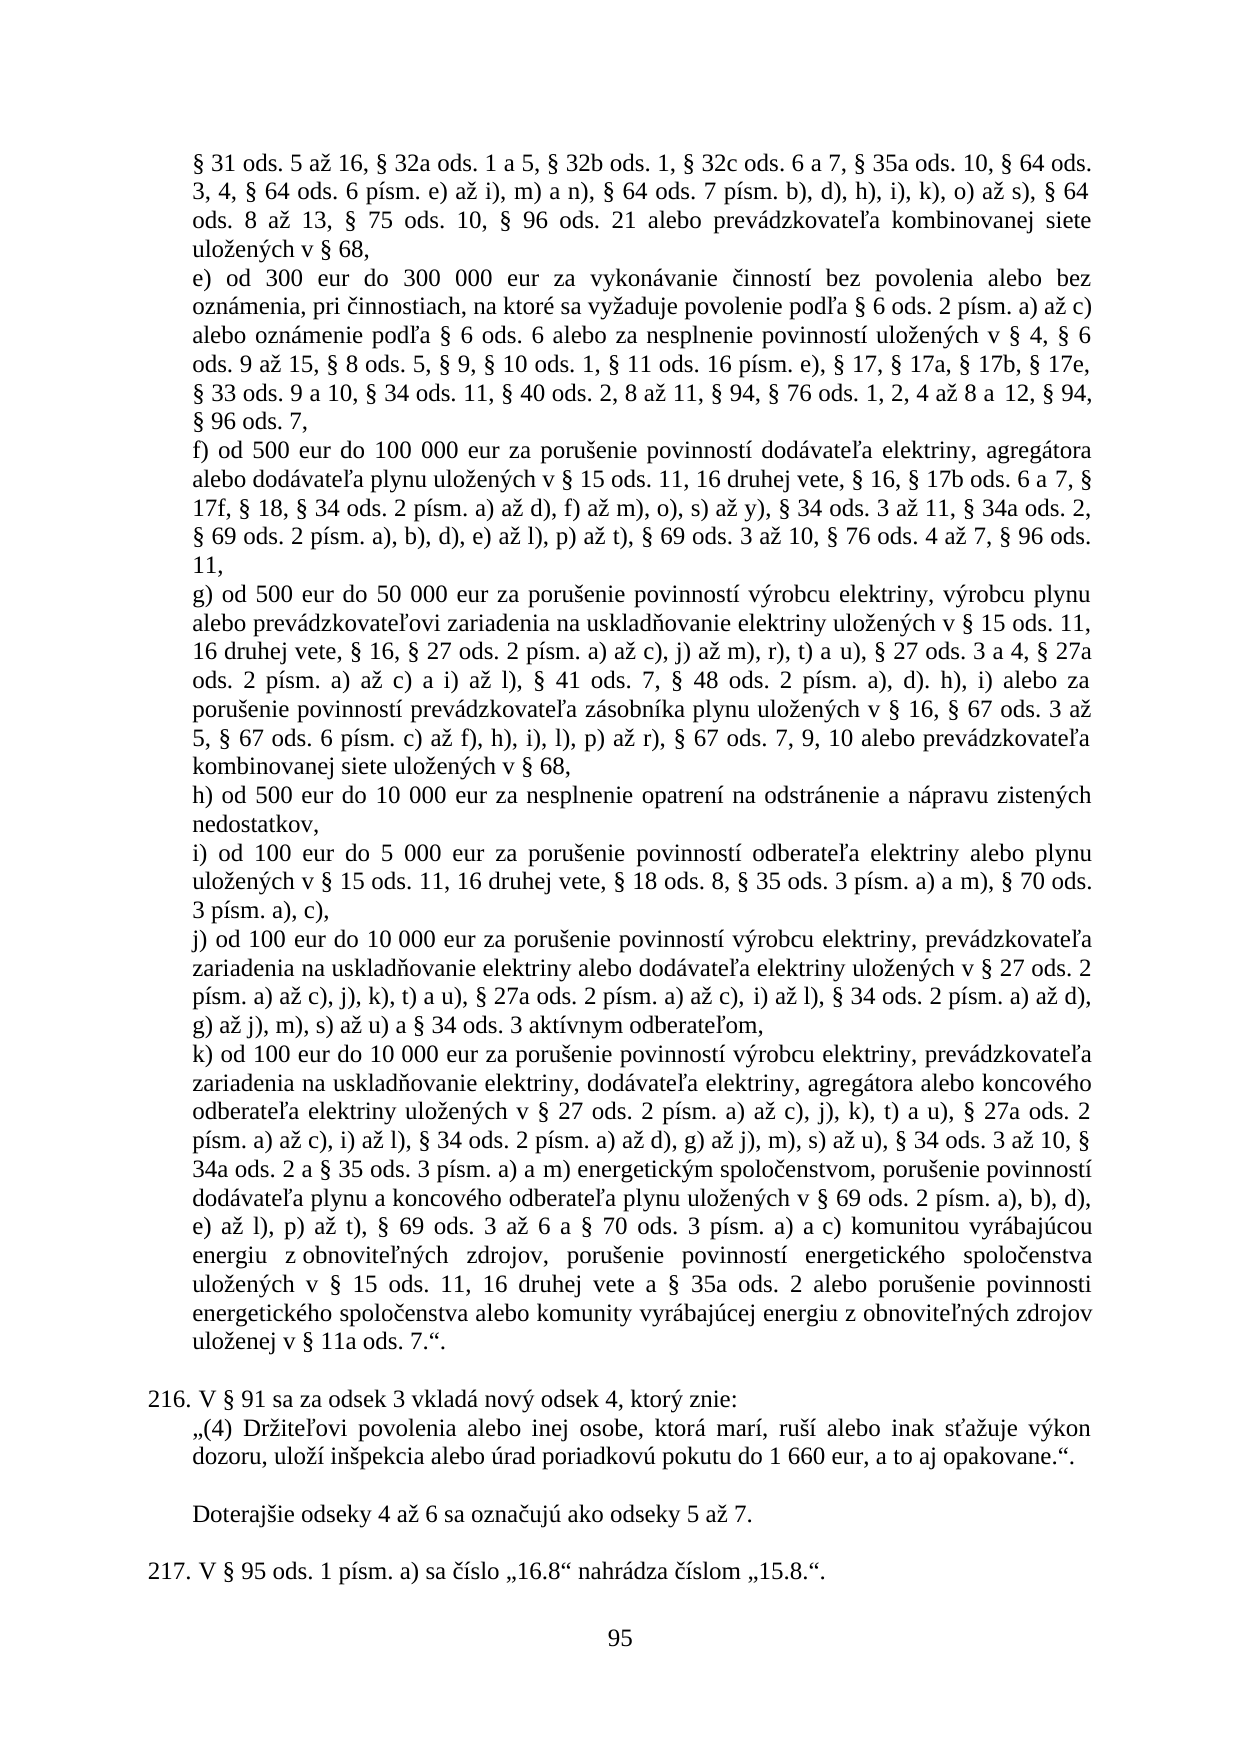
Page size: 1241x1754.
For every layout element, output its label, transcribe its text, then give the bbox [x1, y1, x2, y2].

list V § 95 ods. 1 písm. a) sa číslo „16.8“ nahrádza číslom „15.8.“. [148, 1556, 1093, 1585]
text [192, 148, 1093, 263]
text g) od 500 eur do 50 000 eur za porušenie povinností výrobcu elektriny, výrobcu plynu alebo prevádzkovateľovi zariadenia na uskladňovanie elektriny uložených v § 15 ods. 11, 16 druhej vete, § 16, § 27 ods. 2 písm. a) až c), j) až m), r), t) a u), § 27 ods. 3 a 4, § 27a ods. 2 písm. a) až c) a i) až l), § 41 ods. 7, § 48 ods. 2 písm. a), d). h), i) alebo za porušenie povinností prevádzkovateľa zásobníka plynu uložených v § 16, § 67 ods. 3 až 5, § 67 ods. 6 písm. c) až f), h), i), l), p) až r), § 67 ods. 7, 9, 10 alebo prevádzkovateľa kombinovanej siete uložených v § 68, [192, 579, 1093, 780]
list V § 91 sa za odsek 3 vkladá nový odsek 4, ktorý znie: [148, 1384, 1093, 1413]
text i) od 100 eur do 5 000 eur za porušenie povinností odberateľa elektriny alebo plynu uložených v § 15 ods. 11, 16 druhej vete, § 18 ods. 8, § 35 ods. 3 písm. a) a m), § 70 ods. 3 písm. a), c), [192, 838, 1093, 924]
text e) od 300 eur do 300 000 eur za vykonávanie činností bez povolenia alebo bez oznámenia, pri činnostiach, na ktoré sa vyžaduje povolenie podľa § 6 ods. 2 písm. a) až c) alebo oznámenie podľa § 6 ods. 6 alebo za nesplnenie povinností uložených v § 4, § 6 ods. 9 až 15, § 8 ods. 5, § 9, § 10 ods. 1, § 11 ods. 16 písm. e), § 17, § 17a, § 17b, § 17e, § 33 ods. 9 a 10, § 34 ods. 11, § 40 ods. 2, 8 až 11, § 94, § 76 ods. 1, 2, 4 až 8 a 12, § 94, § 96 ods. 7, [192, 263, 1093, 435]
text h) od 500 eur do 10 000 eur za nesplnenie opatrení na odstránenie a nápravu zistených nedostatkov, [192, 780, 1093, 838]
text f) od 500 eur do 100 000 eur za porušenie povinností dodávateľa elektriny, agregátora alebo dodávateľa plynu uložených v § 15 ods. 11, 16 druhej vete, § 16, § 17b ods. 6 a 7, § 17f, § 18, § 34 ods. 2 písm. a) až d), f) až m), o), s) až y), § 34 ods. 3 až 11, § 34a ods. 2, § 69 ods. 2 písm. a), b), d), e) až l), p) až t), § 69 ods. 3 až 10, § 76 ods. 4 až 7, § 96 ods. 11, [192, 435, 1093, 579]
list Doterajšie odseky 4 až 6 sa označujú ako odseky 5 až 7. [192, 1499, 1093, 1528]
list „(4) Držiteľovi povolenia alebo inej osobe, ktorá marí, ruší alebo inak sťažuje výkon dozoru, uloží inšpekcia alebo úrad poriadkovú pokutu do 1 660 eur, a to aj opakovane.“. [192, 1413, 1093, 1470]
text k) od 100 eur do 10 000 eur za porušenie povinností výrobcu elektriny, prevádzkovateľa zariadenia na uskladňovanie elektriny, dodávateľa elektriny, agregátora alebo koncového odberateľa elektriny uložených v § 27 ods. 2 písm. a) až c), j), k), t) a u), § 27a ods. 2 písm. a) až c), i) až l), § 34 ods. 2 písm. a) až d), g) až j), m), s) až u), § 34 ods. 3 až 10, § 34a ods. 2 a § 35 ods. 3 písm. a) a m) energetickým spoločenstvom, porušenie povinností dodávateľa plynu a koncového odberateľa plynu uložených v § 69 ods. 2 písm. a), b), d), e) až l), p) až t), § 69 ods. 3 až 6 a § 70 ods. 3 písm. a) a c) komunitou vyrábajúcou energiu z obnoviteľných zdrojov, porušenie povinností energetického spoločenstva uložených v § 15 ods. 11, 16 druhej vete a § 35a ods. 2 alebo porušenie povinnosti energetického spoločenstva alebo komunity vyrábajúcej energiu z obnoviteľných zdrojov uloženej v § 11a ods. 7.“. [192, 1039, 1093, 1355]
text j) od 100 eur do 10 000 eur za porušenie povinností výrobcu elektriny, prevádzkovateľa zariadenia na uskladňovanie elektriny alebo dodávateľa elektriny uložených v § 27 ods. 2 písm. a) až c), j), k), t) a u), § 27a ods. 2 písm. a) až c), i) až l), § 34 ods. 2 písm. a) až d), g) až j), m), s) až u) a § 34 ods. 3 aktívnym odberateľom, [192, 924, 1093, 1039]
